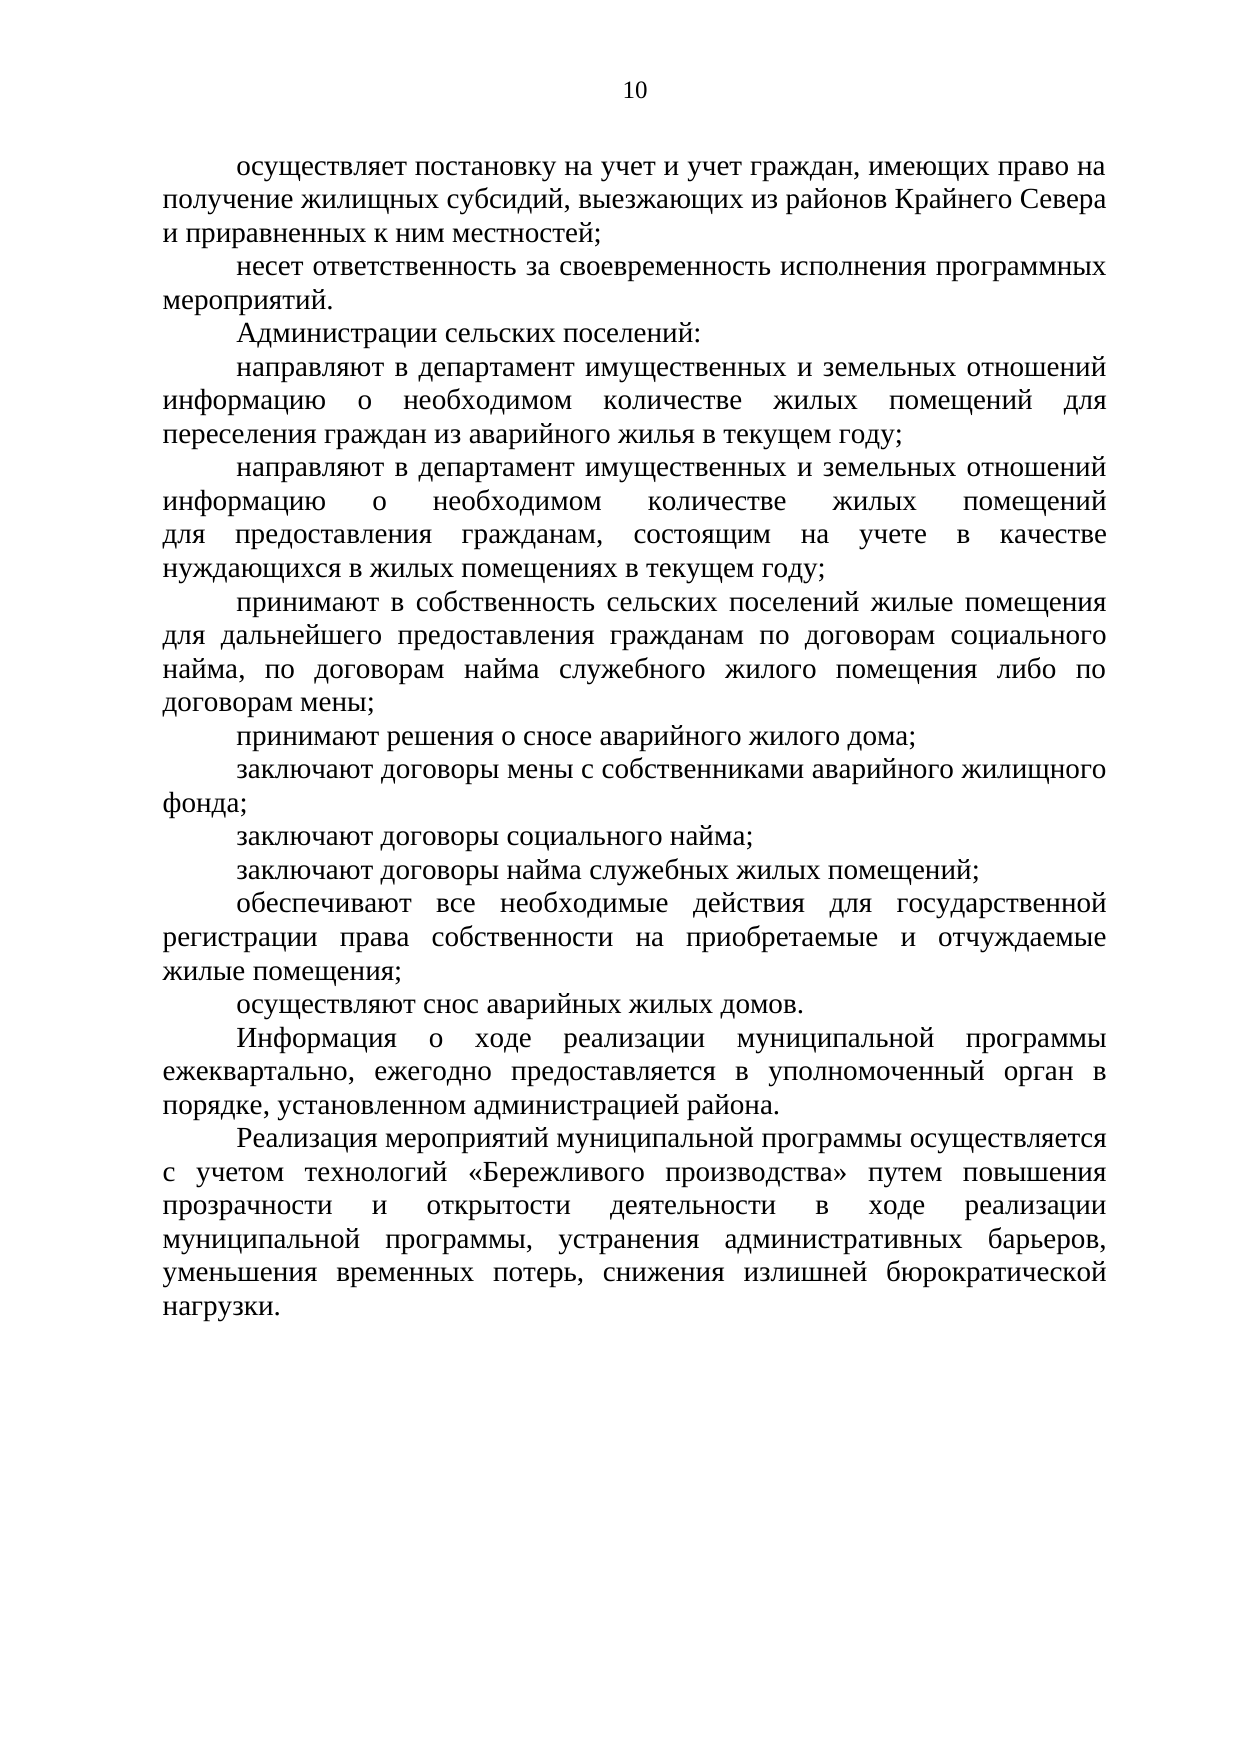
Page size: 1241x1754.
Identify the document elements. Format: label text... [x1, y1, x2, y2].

text заключают договоры мены с собственниками аварийного жилищного фонда; [162, 751, 1107, 818]
text осуществляют снос аварийных жилых домов. [162, 986, 1107, 1020]
text несет ответственность за своевременность исполнения программных мероприятий. [162, 248, 1107, 315]
text обеспечивают все необходимые действия для государственной регистрации права собственности на приобретаемые и отчуждаемые жилые помещения; [162, 886, 1107, 986]
text Администрации сельских поселений: [162, 315, 1107, 349]
text направляют в департамент имущественных и земельных отношений информацию о необходимом количестве жилых помещений для предоставления гражданам, состоящим на учете в качестве нуждающихся в жилых помещениях в текущем году; [162, 449, 1107, 584]
text направляют в департамент имущественных и земельных отношений информацию о необходимом количестве жилых помещений для переселения граждан из аварийного жилья в текущем году; [162, 349, 1107, 449]
text заключают договоры социального найма; [162, 818, 1107, 852]
text заключают договоры найма служебных жилых помещений; [162, 852, 1107, 886]
text принимают решения о сносе аварийного жилого дома; [162, 718, 1107, 751]
text принимают в собственность сельских поселений жилые помещения для дальнейшего предоставления гражданам по договорам социального найма, по договорам найма служебного жилого помещения либо по договорам мены; [162, 584, 1107, 718]
text осуществляет постановку на учет и учет граждан, имеющих право на получение жилищных субсидий, выезжающих из районов Крайнего Севера и приравненных к ним местностей; [162, 148, 1107, 248]
text Реализация мероприятий муниципальной программы осуществляется с учетом технологий «Бережливого производства» путем повышения прозрачности и открытости деятельности в ходе реализации муниципальной программы, устранения административных барьеров, уменьшения временных потерь, снижения излишней бюрократической нагрузки. [162, 1120, 1107, 1322]
text Информация о ходе реализации муниципальной программы ежеквартально, ежегодно предоставляется в уполномоченный орган в порядке, установленном администрацией района. [162, 1020, 1107, 1120]
